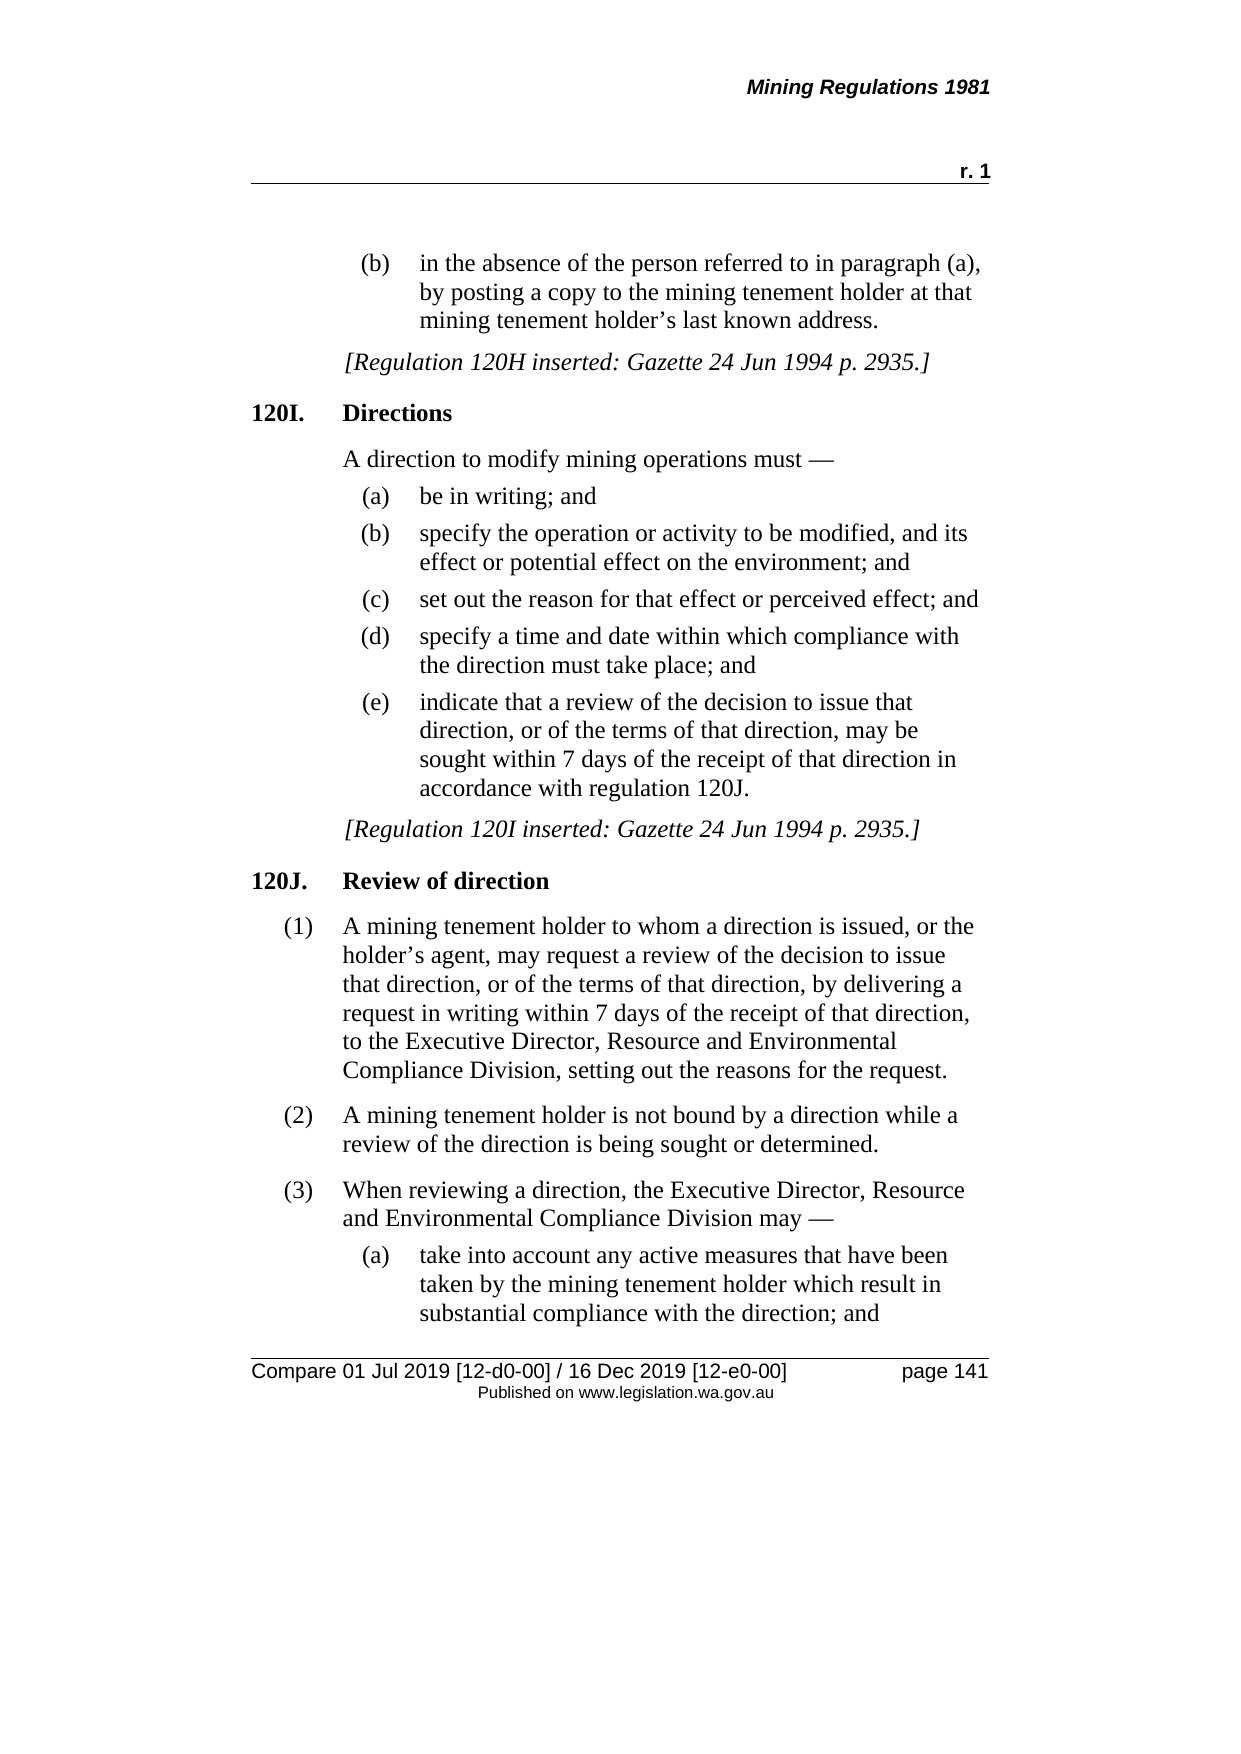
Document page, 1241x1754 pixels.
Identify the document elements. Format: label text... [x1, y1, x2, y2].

text A direction to modify mining operations must — [251, 444, 989, 473]
text (3) When reviewing a direction, the Executive Director, Resource and Environmental Compliance Division may — [251, 1175, 989, 1232]
subtitle 120I. Directions [251, 398, 989, 427]
text (a) take into account any active measures that have been taken by the mining tenement holder which result in substantial compliance with the direction; and [251, 1241, 989, 1327]
text (e) indicate that a review of the decision to issue that direction, or of the terms of that direction, may be sought within 7 days of the receipt of that direction in accordance with regulation 120J. [251, 687, 989, 802]
text [Regulation 120I inserted: Gazette 24 Jun 1994 p. 2935.] [251, 814, 989, 843]
text (c) set out the reason for that effect or perceived effect; and [251, 584, 989, 613]
text (b) in the absence of the person referred to in paragraph (a), by posting a copy to the mining tenement holder at that mining tenement holder’s last known address. [251, 248, 989, 334]
text (b) specify the operation or activity to be modified, and its effect or potential effect on the environment; and [251, 518, 989, 576]
text (1) A mining tenement holder to whom a direction is issued, or the holder’s agent, may request a review of the decision to issue that direction, or of the terms of that direction, by delivering a request in writing within 7 days of the receipt of that direction, to the Executive Director, Resource and Environmental Compliance Division, setting out the reasons for the request. [251, 911, 989, 1084]
subtitle 120J. Review of direction [251, 866, 989, 895]
text (a) be in writing; and [251, 481, 989, 510]
text (d) specify a time and date within which compliance with the direction must take place; and [251, 621, 989, 678]
text [Regulation 120H inserted: Gazette 24 Jun 1994 p. 2935.] [251, 347, 989, 376]
text (2) A mining tenement holder is not bound by a direction while a review of the direction is being sought or determined. [251, 1101, 989, 1158]
